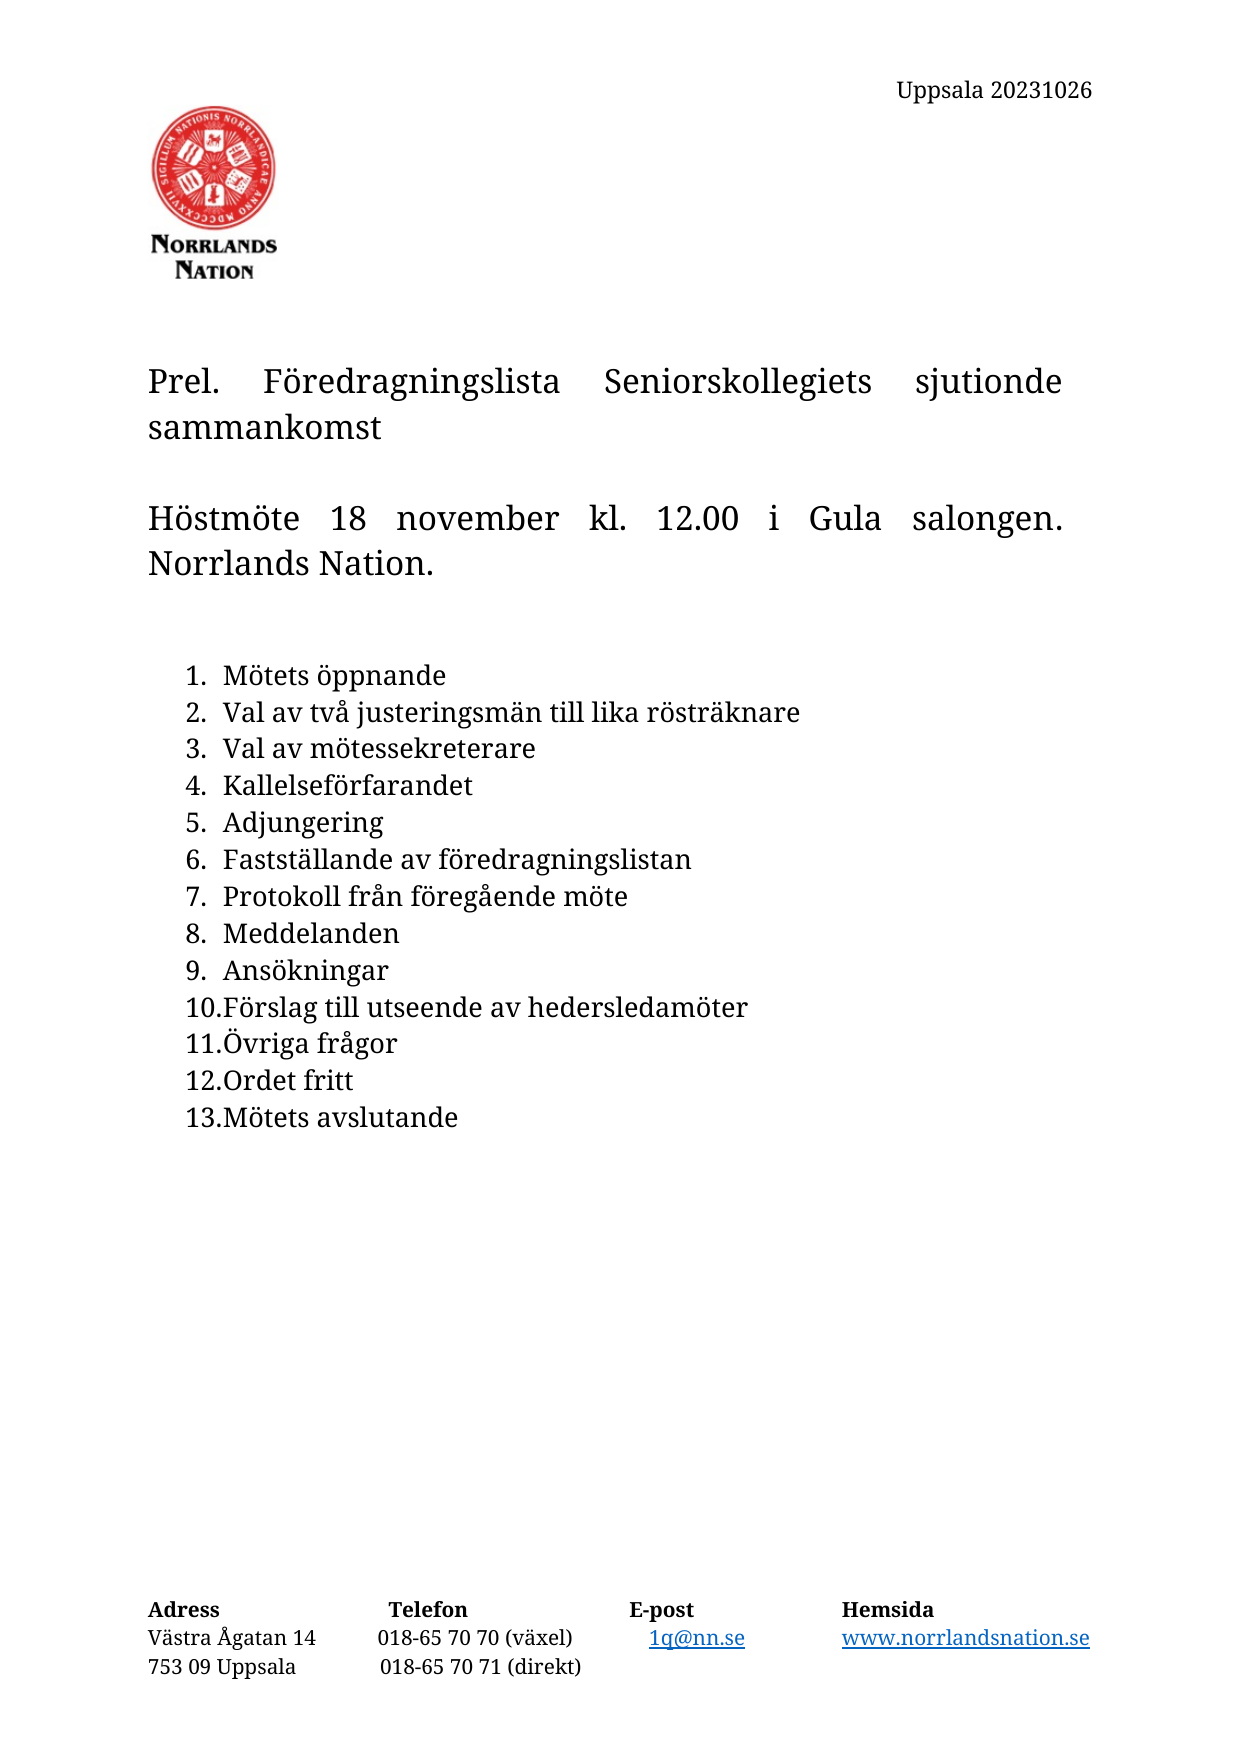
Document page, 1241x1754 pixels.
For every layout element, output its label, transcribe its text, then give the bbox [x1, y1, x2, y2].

picture [147, 105, 279, 282]
list Val av mötessekreterare [185, 730, 1063, 767]
list Mötets avslutande [185, 1099, 1063, 1136]
list Adjungering [185, 804, 1063, 841]
list Kallelseförfarandet [185, 767, 1063, 804]
list Mötets öppnande [185, 656, 1063, 693]
list Fastställande av föredragningslistan [185, 841, 1063, 877]
list Förslag till utseende av hedersledamöter [185, 988, 1063, 1025]
list Meddelanden [185, 914, 1063, 951]
list Övriga frågor [185, 1025, 1063, 1062]
list Val av två justeringsmän till lika rösträknare [185, 693, 1063, 730]
list Protokoll från föregående möte [185, 877, 1063, 914]
list Ansökningar [185, 951, 1063, 988]
text Prel. Föredragningslista Seniorskollegiets sjutionde sammankomst [148, 358, 1063, 449]
text Höstmöte 18 november kl. 12.00 i Gula salongen. Norrlands Nation. [148, 494, 1063, 585]
list Ordet fritt [185, 1062, 1063, 1099]
